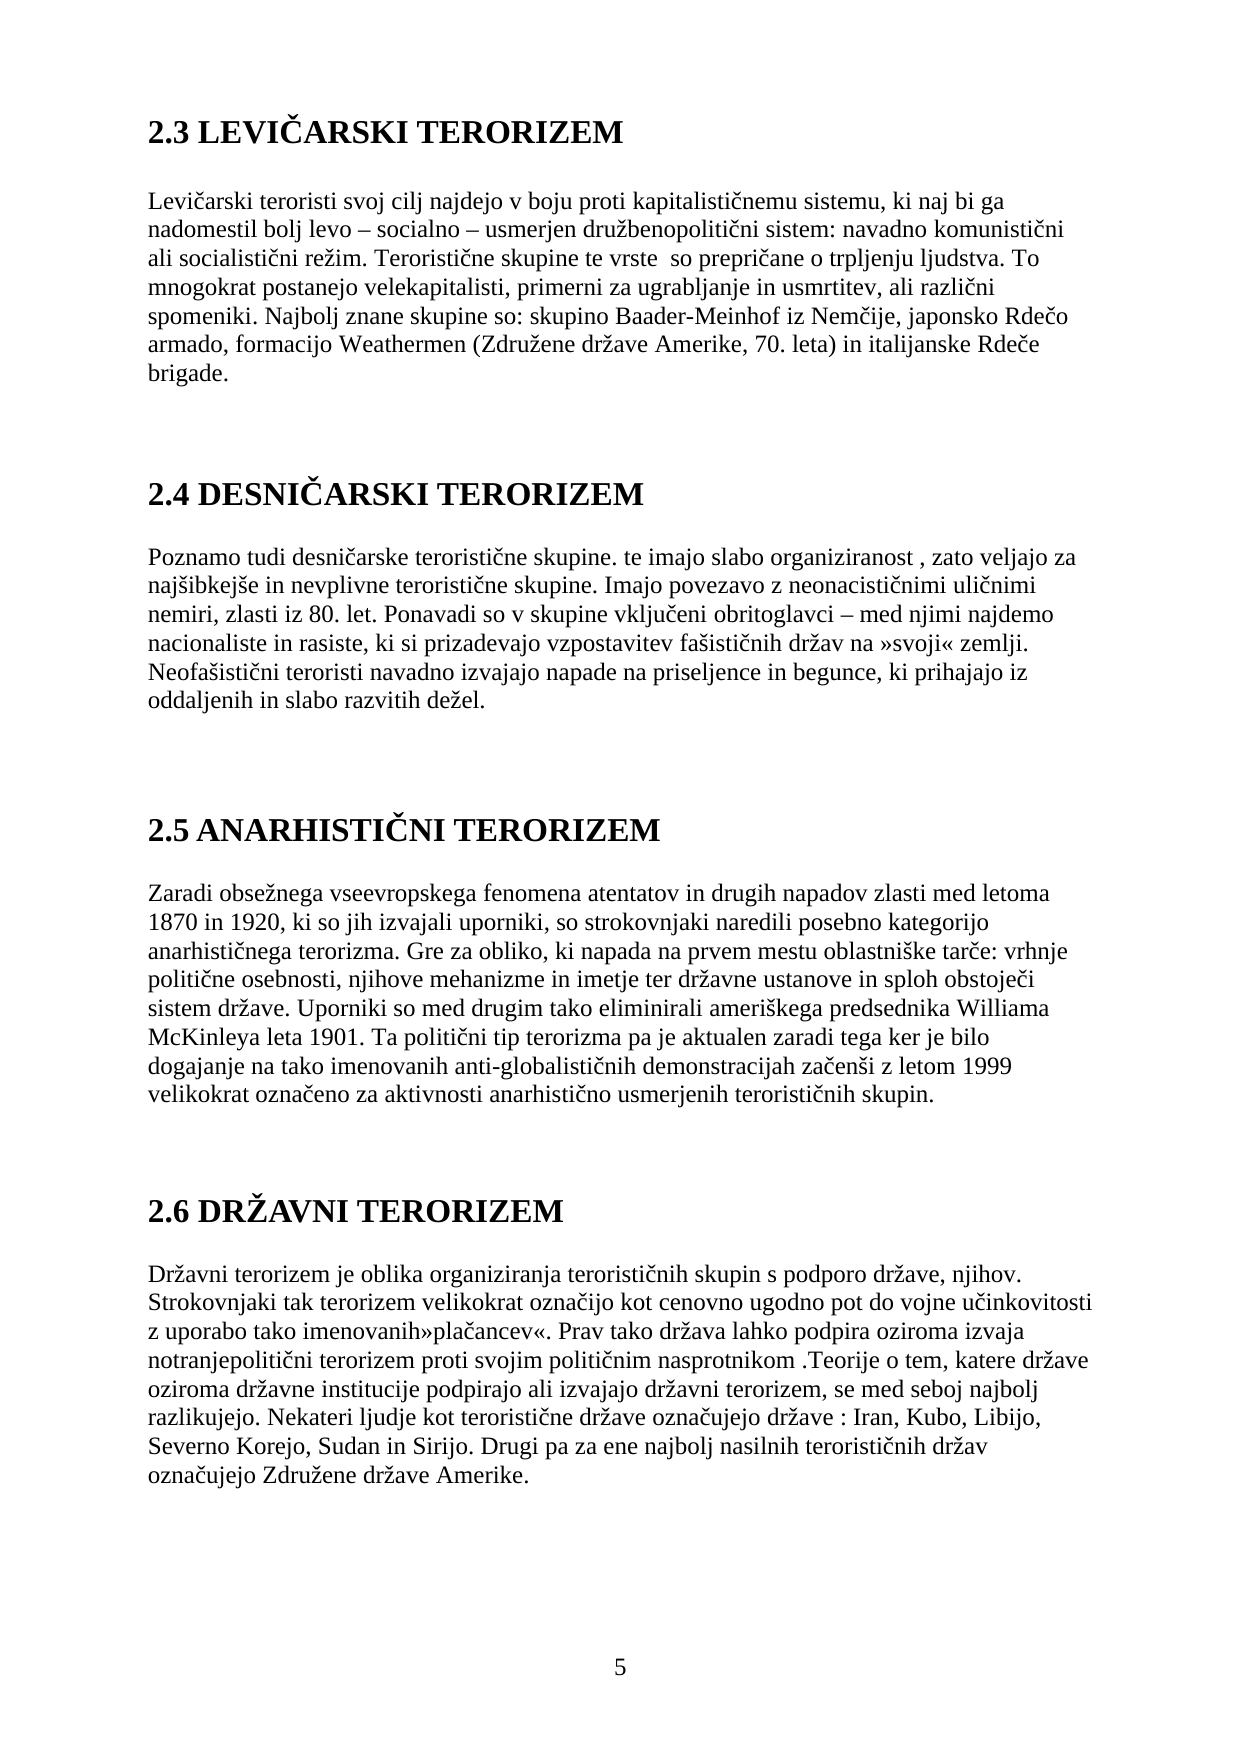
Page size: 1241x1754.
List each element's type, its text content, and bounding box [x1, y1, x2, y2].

text Državni terorizem je oblika organiziranja terorističnih skupin s podporo države, njihov. Strokovnjaki tak terorizem velikokrat označijo kot cenovno ugodno pot do vojne učinkovitosti z uporabo tako imenovanih»plačancev«. Prav tako država lahko podpira oziroma izvaja notranjepolitični terorizem proti svojim političnim nasprotnikom .Teorije o tem, katere države oziroma državne institucije podpirajo ali izvajajo državni terorizem, se med seboj najbolj razlikujejo. Nekateri ljudje kot teroristične države označujejo države : Iran, Kubo, Libijo, Severno Korejo, Sudan in Sirijo. Drugi pa za ene najbolj nasilnih terorističnih držav označujejo Združene države Amerike. [148, 1259, 1093, 1489]
text Levičarski teroristi svoj cilj najdejo v boju proti kapitalističnemu sistemu, ki naj bi ga nadomestil bolj levo – socialno – usmerjen družbenopolitični sistem: navadno komunistični ali socialistični režim. Teroristične skupine te vrste so prepričane o trpljenju ljudstva. To mnogokrat postanejo velekapitalisti, primerni za ugrabljanje in usmrtitev, ali različni spomeniki. Najbolj znane skupine so: skupino Baader-Meinhof iz Nemčije, japonsko Rdečo armado, formacijo Weathermen (Združene države Amerike, 70. leta) in italijanske Rdeče brigade. [148, 186, 1093, 387]
subtitle 2.5 ANARHISTIČNI TERORIZEM [148, 811, 1093, 849]
text Zaradi obsežnega vseevropskega fenomena atentatov in drugih napadov zlasti med letoma 1870 in 1920, ki so jih izvajali uporniki, so strokovnjaki naredili posebno kategorijo anarhističnega terorizma. Gre za obliko, ki napada na prvem mestu oblastniške tarče: vrhnje politične osebnosti, njihove mehanizme in imetje ter državne ustanove in sploh obstoječi sistem države. Uporniki so med drugim tako eliminirali ameriškega predsednika Williama McKinleya leta 1901. Ta politični tip terorizma pa je aktualen zaradi tega ker je bilo dogajanje na tako imenovanih anti-globalističnih demonstracijah začenši z letom 1999 velikokrat označeno za aktivnosti anarhistično usmerjenih terorističnih skupin. [148, 878, 1093, 1108]
subtitle 2.4 DESNIČARSKI TERORIZEM [148, 474, 1093, 512]
subtitle 2.3 LEVIČARSKI TERORIZEM [148, 112, 1093, 151]
subtitle 2.6 DRŽAVNI TERORIZEM [148, 1191, 1093, 1229]
text Poznamo tudi desničarske teroristične skupine. te imajo slabo organiziranost , zato veljajo za najšibkejše in nevplivne teroristične skupine. Imajo povezavo z neonacističnimi uličnimi nemiri, zlasti iz 80. let. Ponavadi so v skupine vključeni obritoglavci – med njimi najdemo nacionaliste in rasiste, ki si prizadevajo vzpostavitev fašističnih držav na »svoji« zemlji. Neofašistični teroristi navadno izvajajo napade na priseljence in begunce, ki prihajajo iz oddaljenih in slabo razvitih dežel. [148, 542, 1093, 714]
